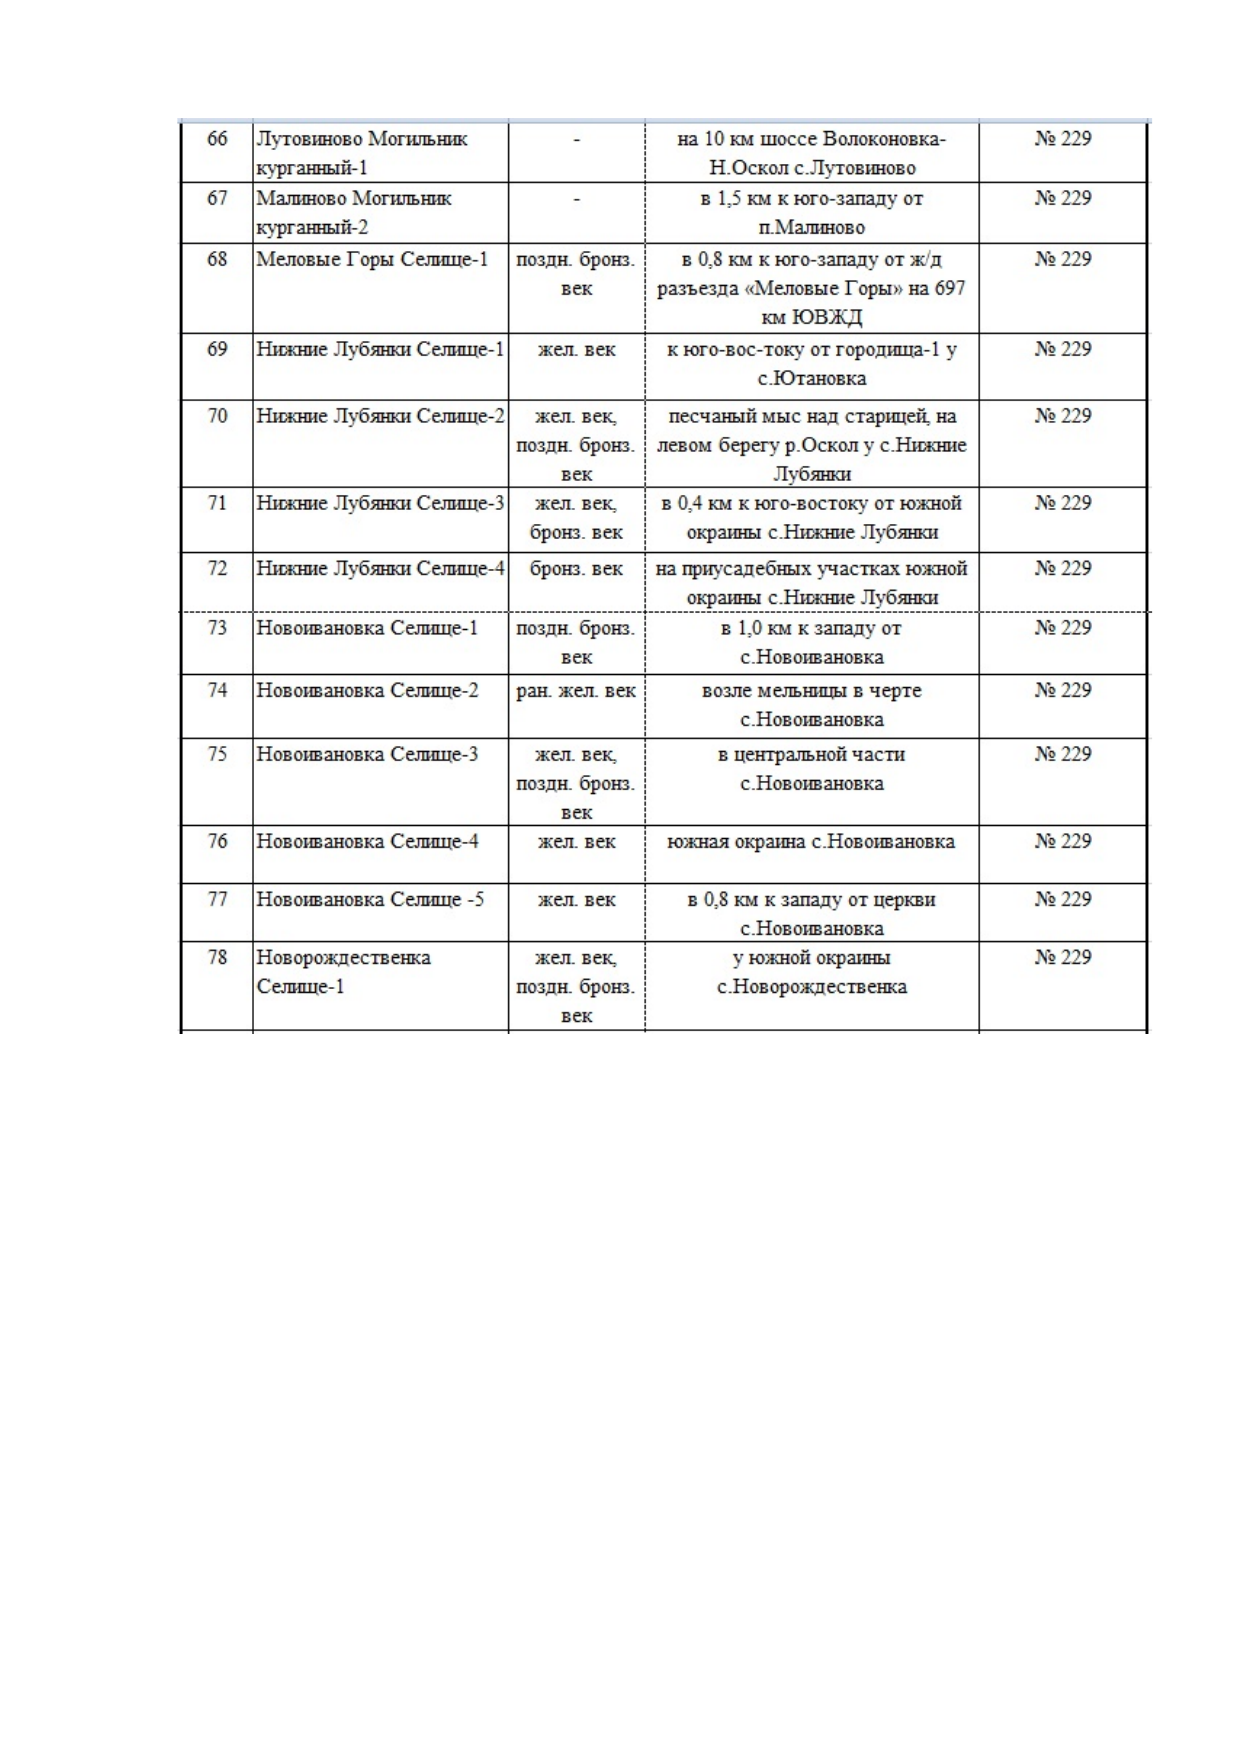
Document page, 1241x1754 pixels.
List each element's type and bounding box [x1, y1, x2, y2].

picture [177, 118, 1153, 1034]
